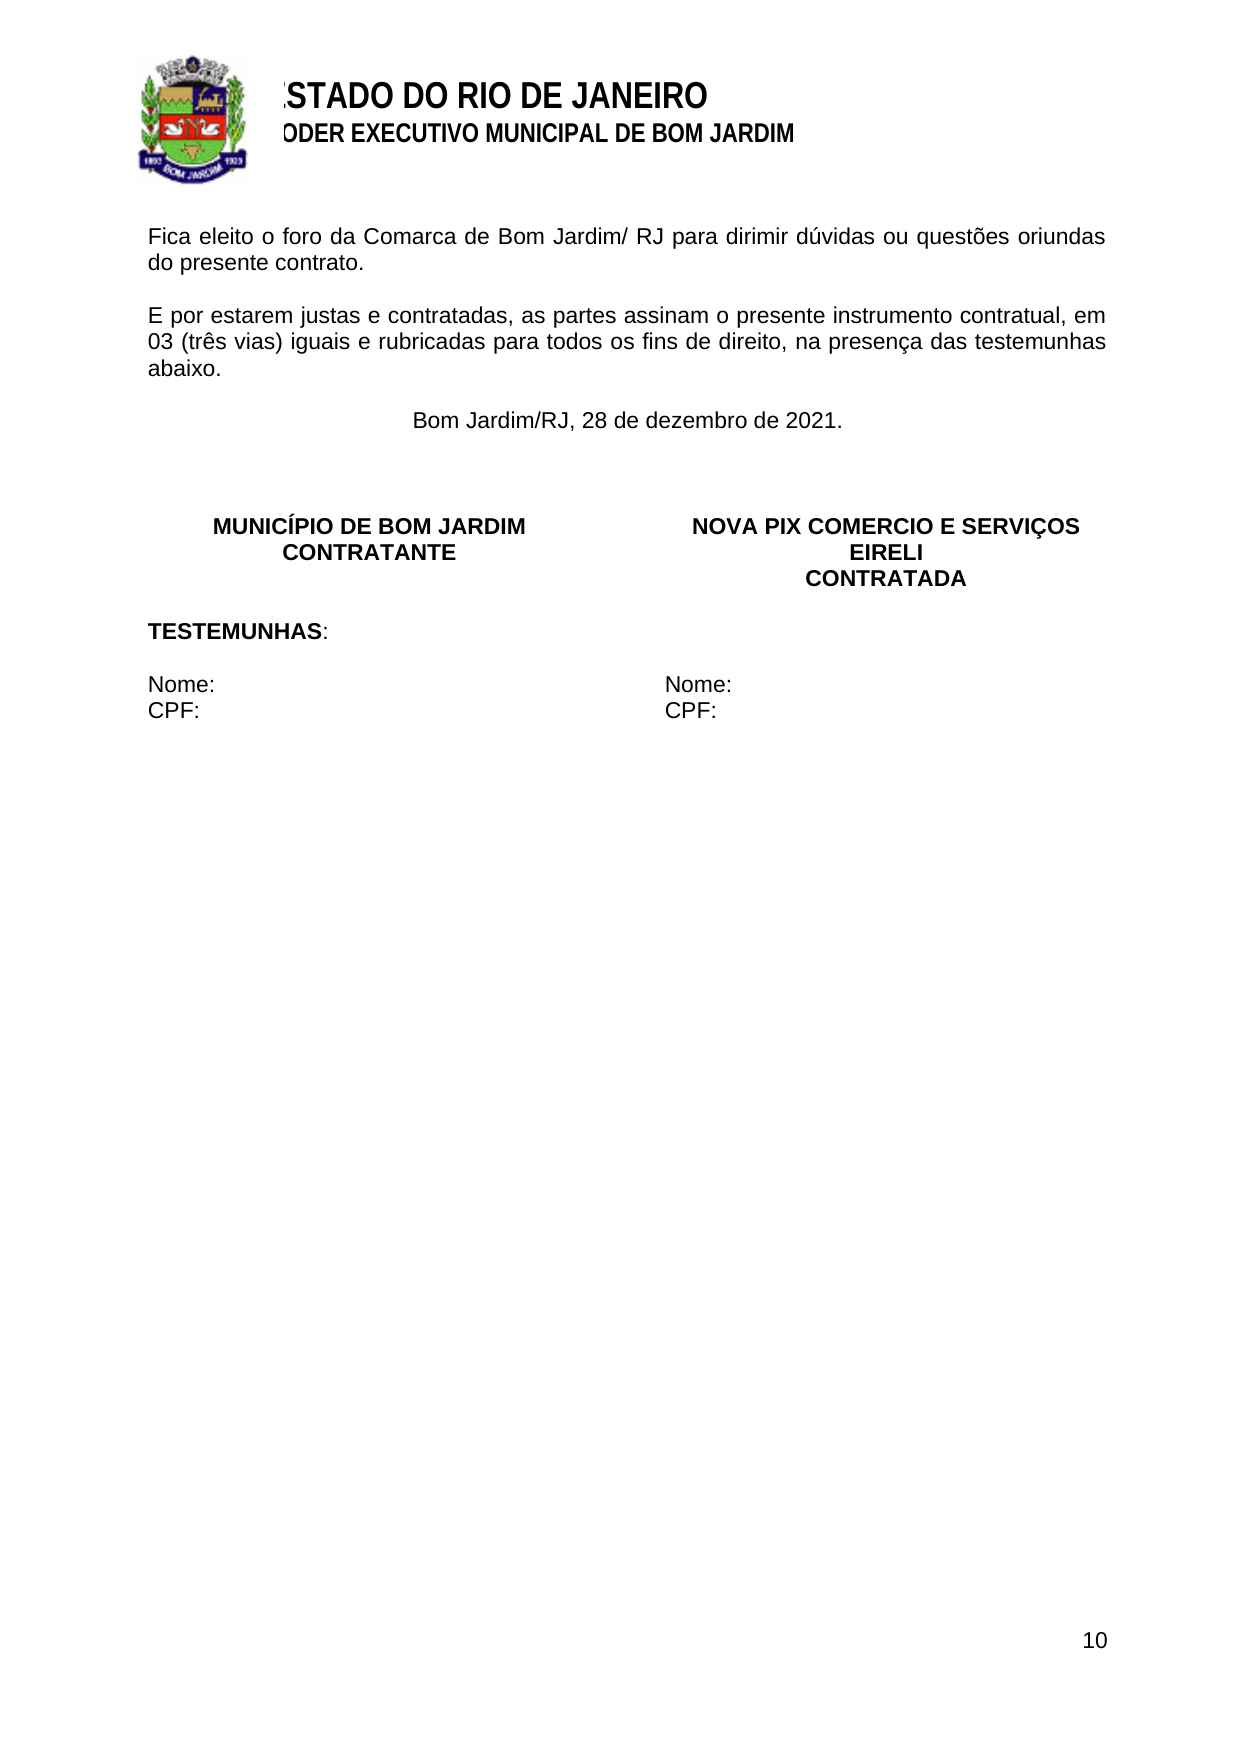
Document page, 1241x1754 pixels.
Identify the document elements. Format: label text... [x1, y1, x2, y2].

text Nome: [664, 671, 1107, 697]
text TESTEMUNHAS: [148, 618, 1107, 644]
text CPF: [148, 697, 591, 723]
text E por estarem justas e contratadas, as partes assinam o presente instrumento contratual, em 03 (três vias) iguais e rubricadas para todos os fins de direito, na presença das testemunhas abaixo. [148, 302, 1107, 381]
text MUNICÍPIO DE BOM JARDIM [148, 513, 591, 539]
text Nome: [148, 671, 591, 697]
text CONTRATANTE [148, 539, 591, 565]
text CPF: [664, 697, 1107, 723]
text Bom Jardim/RJ, 28 de dezembro de 2021. [148, 407, 1107, 434]
text Fica eleito o foro da Comarca de Bom Jardim/ RJ para dirimir dúvidas ou questões oriundas do presente contrato. [148, 201, 1107, 276]
text CONTRATADA [664, 565, 1107, 592]
